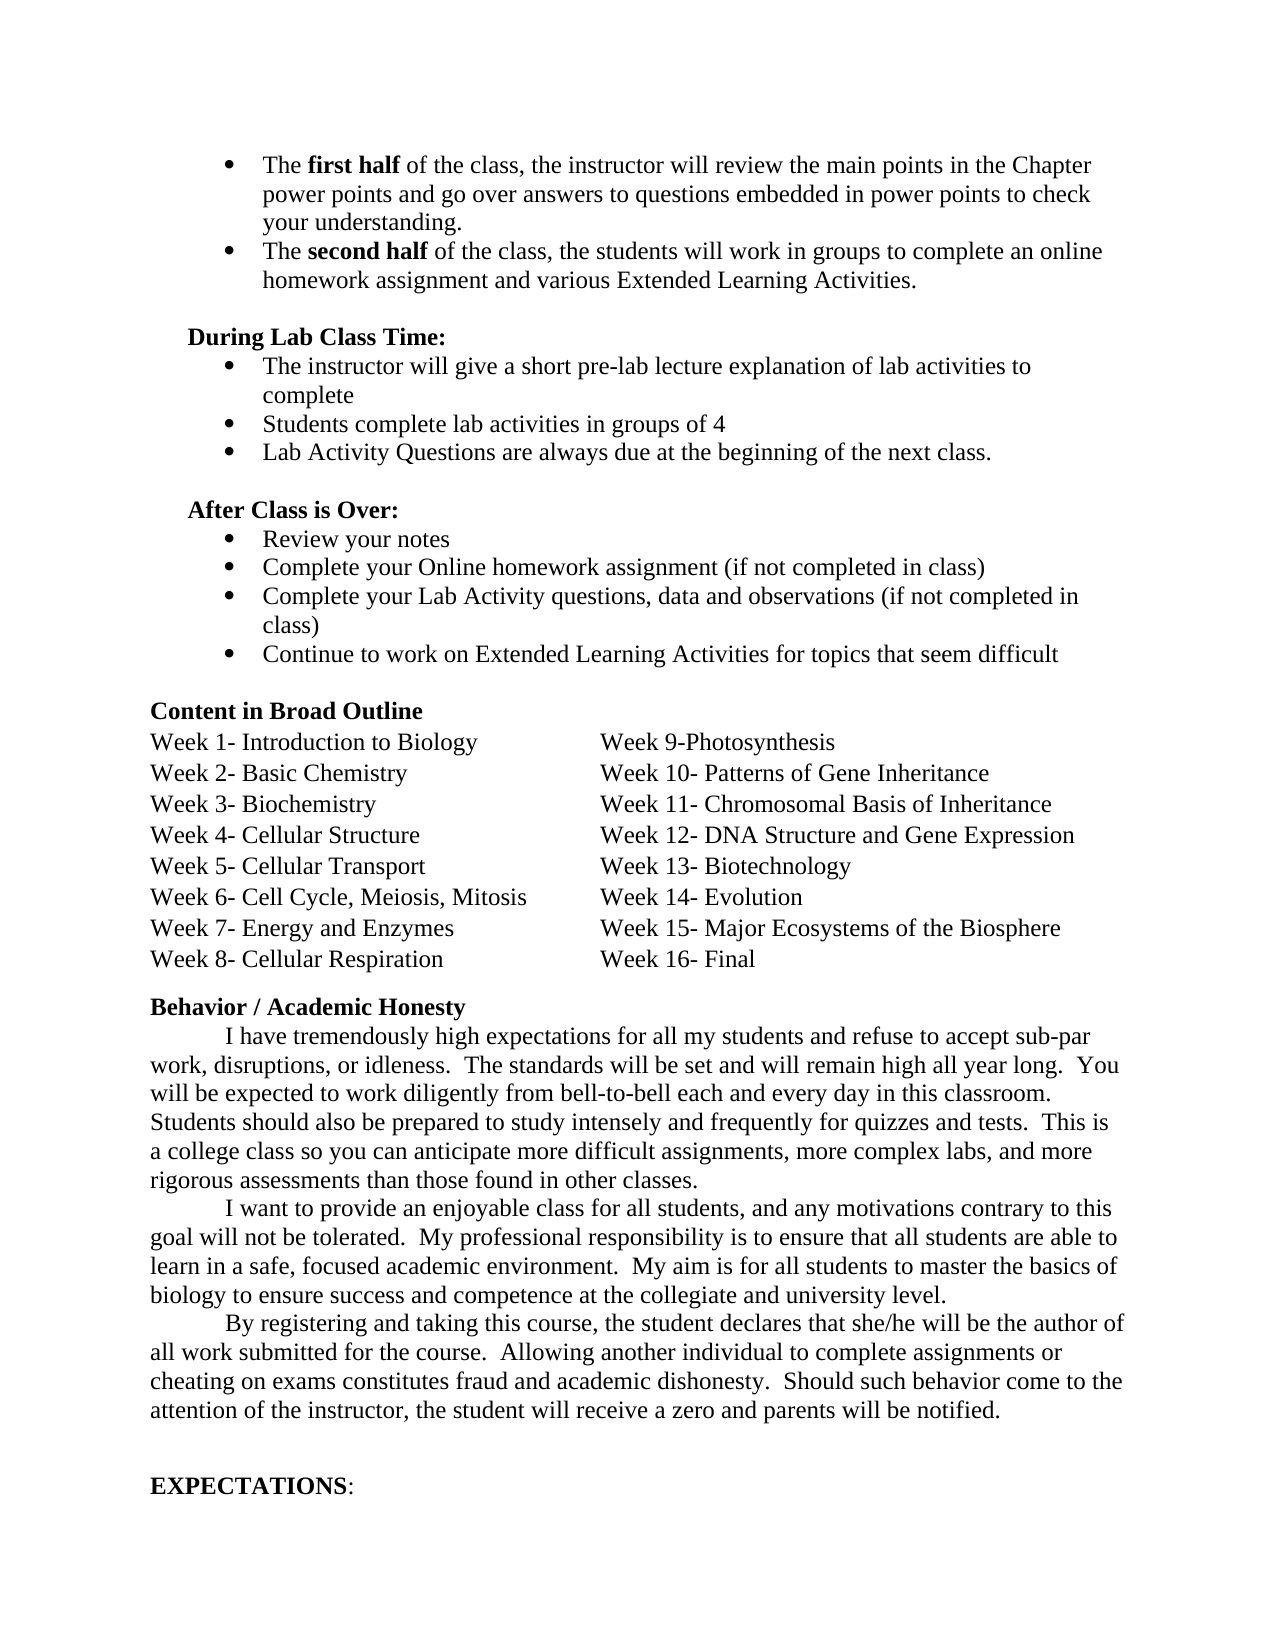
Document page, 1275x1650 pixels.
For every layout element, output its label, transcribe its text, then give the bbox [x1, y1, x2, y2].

text I have tremendously high expectations for all my students and refuse to accept sub-par work, disruptions, or idleness. The standards will be set and will remain high all year long. You will be expected to work diligently from bell-to-bell each and every day in this classroom. Students should also be prepared to study intensely and frequently for quizzes and tests. This is a college class so you can anticipate more difficult assignments, more complex labs, and more rigorous assessments than those found in other classes. [150, 1021, 1125, 1193]
list The second half of the class, the students will work in groups to complete an online homework assignment and various Extended Learning Activities. [225, 236, 1125, 294]
text After Class is Over: [150, 495, 1125, 524]
text EXPECTATIONS: [150, 1471, 1125, 1500]
list The first half of the class, the instructor will review the main points in the Chapter power points and go over answers to questions embedded in power points to check your understanding. [225, 150, 1125, 236]
list Complete your Online homework assignment (if not completed in class) [225, 552, 1125, 581]
text Behavior / Academic Honesty [150, 992, 1125, 1021]
list Review your notes [225, 524, 1125, 552]
list Continue to work on Extended Learning Activities for topics that seem difficult [225, 639, 1125, 667]
text During Lab Class Time: [150, 322, 1125, 351]
text By registering and taking this course, the student declares that she/he will be the author of all work submitted for the course. Allowing another individual to complete assignments or cheating on exams constitutes fraud and academic dishonesty. Should such behavior come to the attention of the instructor, the student will receive a zero and parents will be notified. [150, 1308, 1125, 1423]
list Lab Activity Questions are always due at the beginning of the next class. [225, 437, 1125, 466]
list Complete your Lab Activity questions, data and observations (if not completed in class) [225, 581, 1125, 639]
list The instructor will give a short pre-lab lecture explanation of lab activities to complete [225, 351, 1125, 409]
list Students complete lab activities in groups of 4 [225, 409, 1125, 437]
text I want to provide an enjoyable class for all students, and any motivations contrary to this goal will not be tolerated. My professional responsibility is to ensure that all students are able to learn in a safe, focused academic environment. My aim is for all students to master the basics of biology to ensure success and competence at the collegiate and university level. [150, 1193, 1125, 1308]
text Content in Broad Outline Week 1- Introduction to Biology Week 9-Photosynthesis Week 2- Basic Chemistry Week 10- Patterns of Gene Inheritance Week 3- Biochemistry Week 11- Chromosomal Basis of Inheritance Week 4- Cellular Structure Week 12- DNA Structure and Gene Expression Week 5- Cellular Transport Week 13- Biotechnology Week 6- Cell Cycle, Meiosis, Mitosis Week 14- Evolution Week 7- Energy and Enzymes Week 15- Major Ecosystems of the Biosphere Week 8- Cellular Respiration Week 16- Final [150, 696, 1125, 973]
